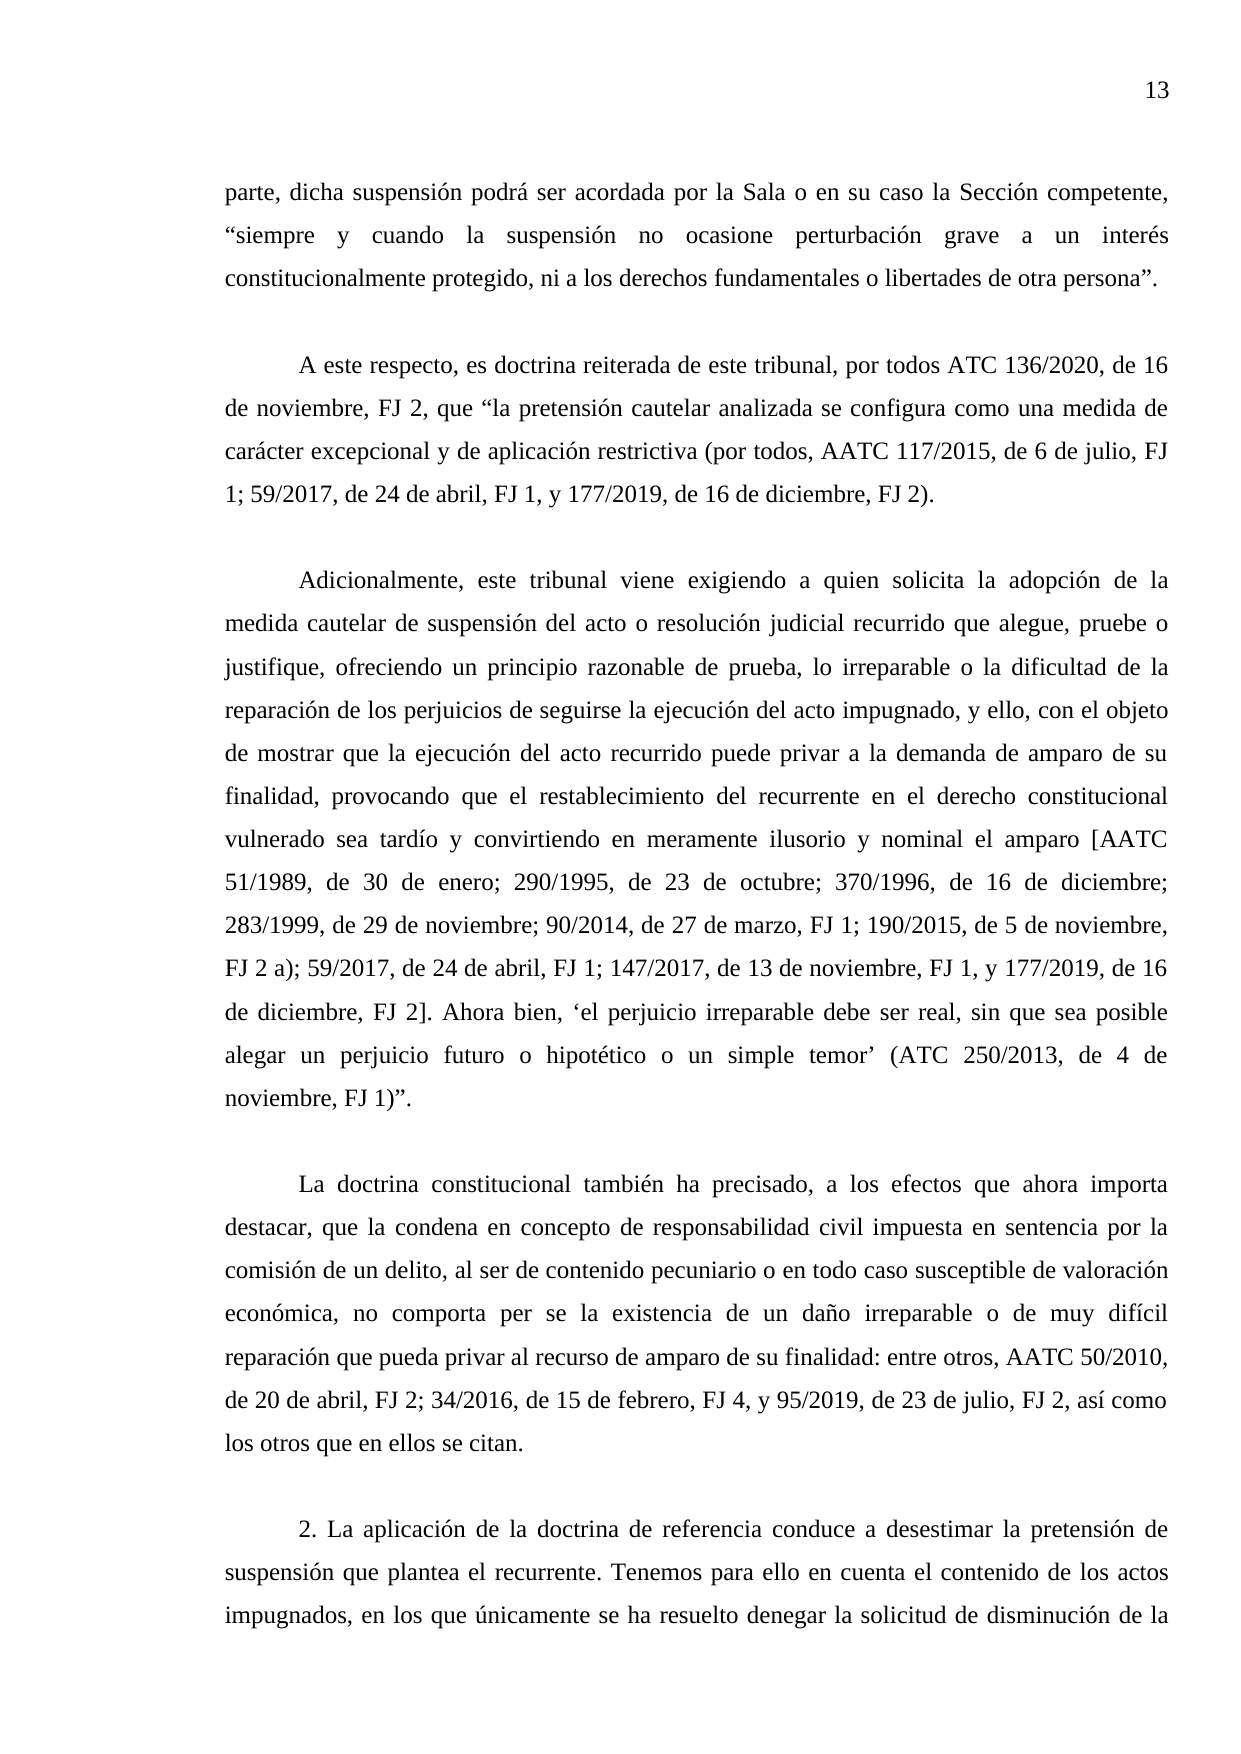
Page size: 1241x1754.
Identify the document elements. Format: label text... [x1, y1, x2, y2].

text La doctrina constitucional también ha precisado, a los efectos que ahora importa destacar, que la condena en concepto de responsabilidad civil impuesta en sentencia por la comisión de un delito, al ser de contenido pecuniario o en todo caso susceptible de valoración económica, no comporta per se la existencia de un daño irreparable o de muy difícil reparación que pueda privar al recurso de amparo de su finalidad: entre otros, AATC 50/2010, de 20 de abril, FJ 2; 34/2016, de 15 de febrero, FJ 4, y 95/2019, de 23 de julio, FJ 2, así como los otros que en ellos se citan. [224, 1169, 1169, 1457]
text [224, 177, 1169, 292]
text A este respecto, es doctrina reiterada de este tribunal, por todos ATC 136/2020, de 16 de noviembre, FJ 2, que “la pretensión cautelar analizada se configura como una medida de carácter excepcional y de aplicación restrictiva (por todos, AATC 117/2015, de 6 de julio, FJ 1; 59/2017, de 24 de abril, FJ 1, y 177/2019, de 16 de diciembre, FJ 2). [224, 350, 1169, 508]
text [224, 1514, 1169, 1629]
text Adicionalmente, este tribunal viene exigiendo a quien solicita la adopción de la medida cautelar de suspensión del acto o resolución judicial recurrido que alegue, pruebe o justifique, ofreciendo un principio razonable de prueba, lo irreparable o la dificultad de la reparación de los perjuicios de seguirse la ejecución del acto impugnado, y ello, con el objeto de mostrar que la ejecución del acto recurrido puede privar a la demanda de amparo de su finalidad, provocando que el restablecimiento del recurrente en el derecho constitucional vulnerado sea tardío y convirtiendo en meramente ilusorio y nominal el amparo [AATC 51/1989, de 30 de enero; 290/1995, de 23 de octubre; 370/1996, de 16 de diciembre; 283/1999, de 29 de noviembre; 90/2014, de 27 de marzo, FJ 1; 190/2015, de 5 de noviembre, FJ 2 a); 59/2017, de 24 de abril, FJ 1; 147/2017, de 13 de noviembre, FJ 1, y 177/2019, de 16 de diciembre, FJ 2]. Ahora bien, ‘el perjuicio irreparable debe ser real, sin que sea posible alegar un perjuicio futuro o hipotético o un simple temor’ (ATC 250/2013, de 4 de noviembre, FJ 1)”. [224, 565, 1169, 1112]
